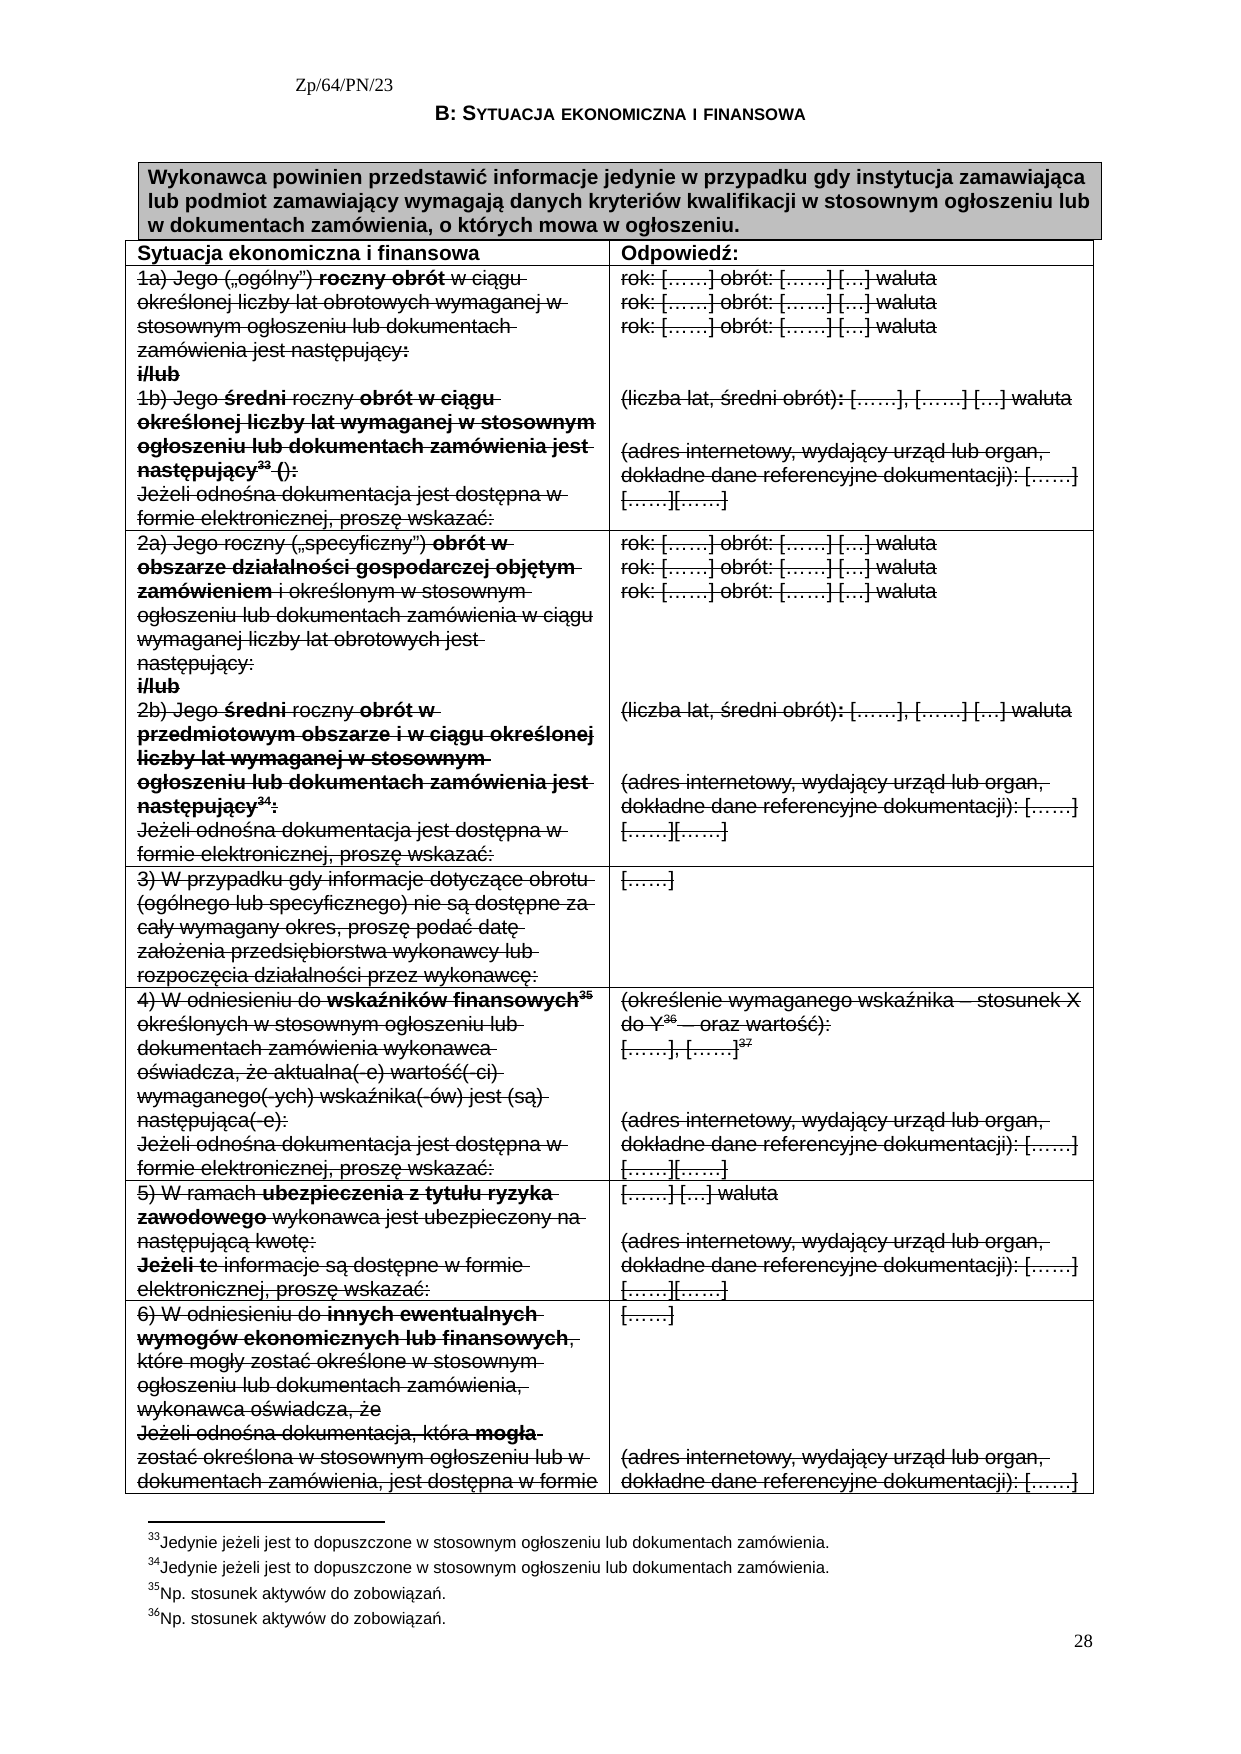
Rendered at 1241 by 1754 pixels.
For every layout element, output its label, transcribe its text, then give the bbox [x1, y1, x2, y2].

table_header Odpowiedź: [610, 241, 1093, 265]
table_cell 2a) Jego roczny („specyficzny”) obrót w obszarze działalności gospodarczej objętym zamówieniem i określonym w stosownym ogłoszeniu lub dokumentach zamówienia w ciągu wymaganej liczby lat obrotowych jest następujący: i/lub 2b) Jego średni roczny obrót w przedmiotowym obszarze i w ciągu określonej liczby lat wymaganej w stosownym ogłoszeniu lub dokumentach zamówienia jest następujący: Jeżeli odnośna dokumentacja jest dostępna w formie elektronicznej, proszę wskazać: [126, 531, 609, 866]
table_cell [610, 1301, 1093, 1493]
table_cell rok: [……] obrót: [……] […] waluta rok: [……] obrót: [……] […] waluta rok: [……] obrót: [……] […] waluta (liczba lat, średni obrót): [……], [……] […] waluta (adres internetowy, wydający urząd lub organ, dokładne dane referencyjne dokumentacji): [……][……][……] [610, 531, 1093, 866]
table_header Sytuacja ekonomiczna i finansowa [126, 241, 609, 265]
table_cell [……] [610, 867, 1093, 987]
table_cell 1a) Jego („ogólny”) roczny obrót w ciągu określonej liczby lat obrotowych wymaganej w stosownym ogłoszeniu lub dokumentach zamówienia jest następujący: i/lub 1b) Jego średni roczny obrót w ciągu określonej liczby lat wymaganej w stosownym ogłoszeniu lub dokumentach zamówienia jest następujący (): Jeżeli odnośna dokumentacja jest dostępna w formie elektronicznej, proszę wskazać: [126, 266, 609, 529]
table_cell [126, 1301, 609, 1493]
table_cell rok: [……] obrót: [……] […] waluta rok: [……] obrót: [……] […] waluta rok: [……] obrót: [……] […] waluta (liczba lat, średni obrót): [……], [……] […] waluta (adres internetowy, wydający urząd lub organ, dokładne dane referencyjne dokumentacji): [……][……][……] [610, 266, 1093, 529]
text B: Sytuacja ekonomiczna i finansowa [148, 100, 1092, 124]
table_cell (określenie wymaganego wskaźnika – stosunek X do Y – oraz wartość): [……], [……] (adres internetowy, wydający urząd lub organ, dokładne dane referencyjne dokumentacji): [……][……][……] [610, 988, 1093, 1179]
table_cell 3) W przypadku gdy informacje dotyczące obrotu (ogólnego lub specyficznego) nie są dostępne za cały wymagany okres, proszę podać datę założenia przedsiębiorstwa wykonawcy lub rozpoczęcia działalności przez wykonawcę: [126, 867, 609, 987]
text Wykonawca powinien przedstawić informacje jedynie w przypadku gdy instytucja zamawiająca lub podmiot zamawiający wymagają danych kryteriów kwalifikacji w stosownym ogłoszeniu lub w dokumentach zamówienia, o których mowa w ogłoszeniu. [139, 163, 1101, 239]
table_cell 5) W ramach ubezpieczenia z tytułu ryzyka zawodowego wykonawca jest ubezpieczony na następującą kwotę: Jeżeli te informacje są dostępne w formie elektronicznej, proszę wskazać: [126, 1181, 609, 1300]
table_cell [……] […] waluta (adres internetowy, wydający urząd lub organ, dokładne dane referencyjne dokumentacji): [……][……][……] [610, 1181, 1093, 1300]
table_cell 4) W odniesieniu do wskaźników finansowych określonych w stosownym ogłoszeniu lub dokumentach zamówienia wykonawca oświadcza, że aktualna(-e) wartość(-ci) wymaganego(-ych) wskaźnika(-ów) jest (są) następująca(-e): Jeżeli odnośna dokumentacja jest dostępna w formie elektronicznej, proszę wskazać: [126, 988, 609, 1179]
